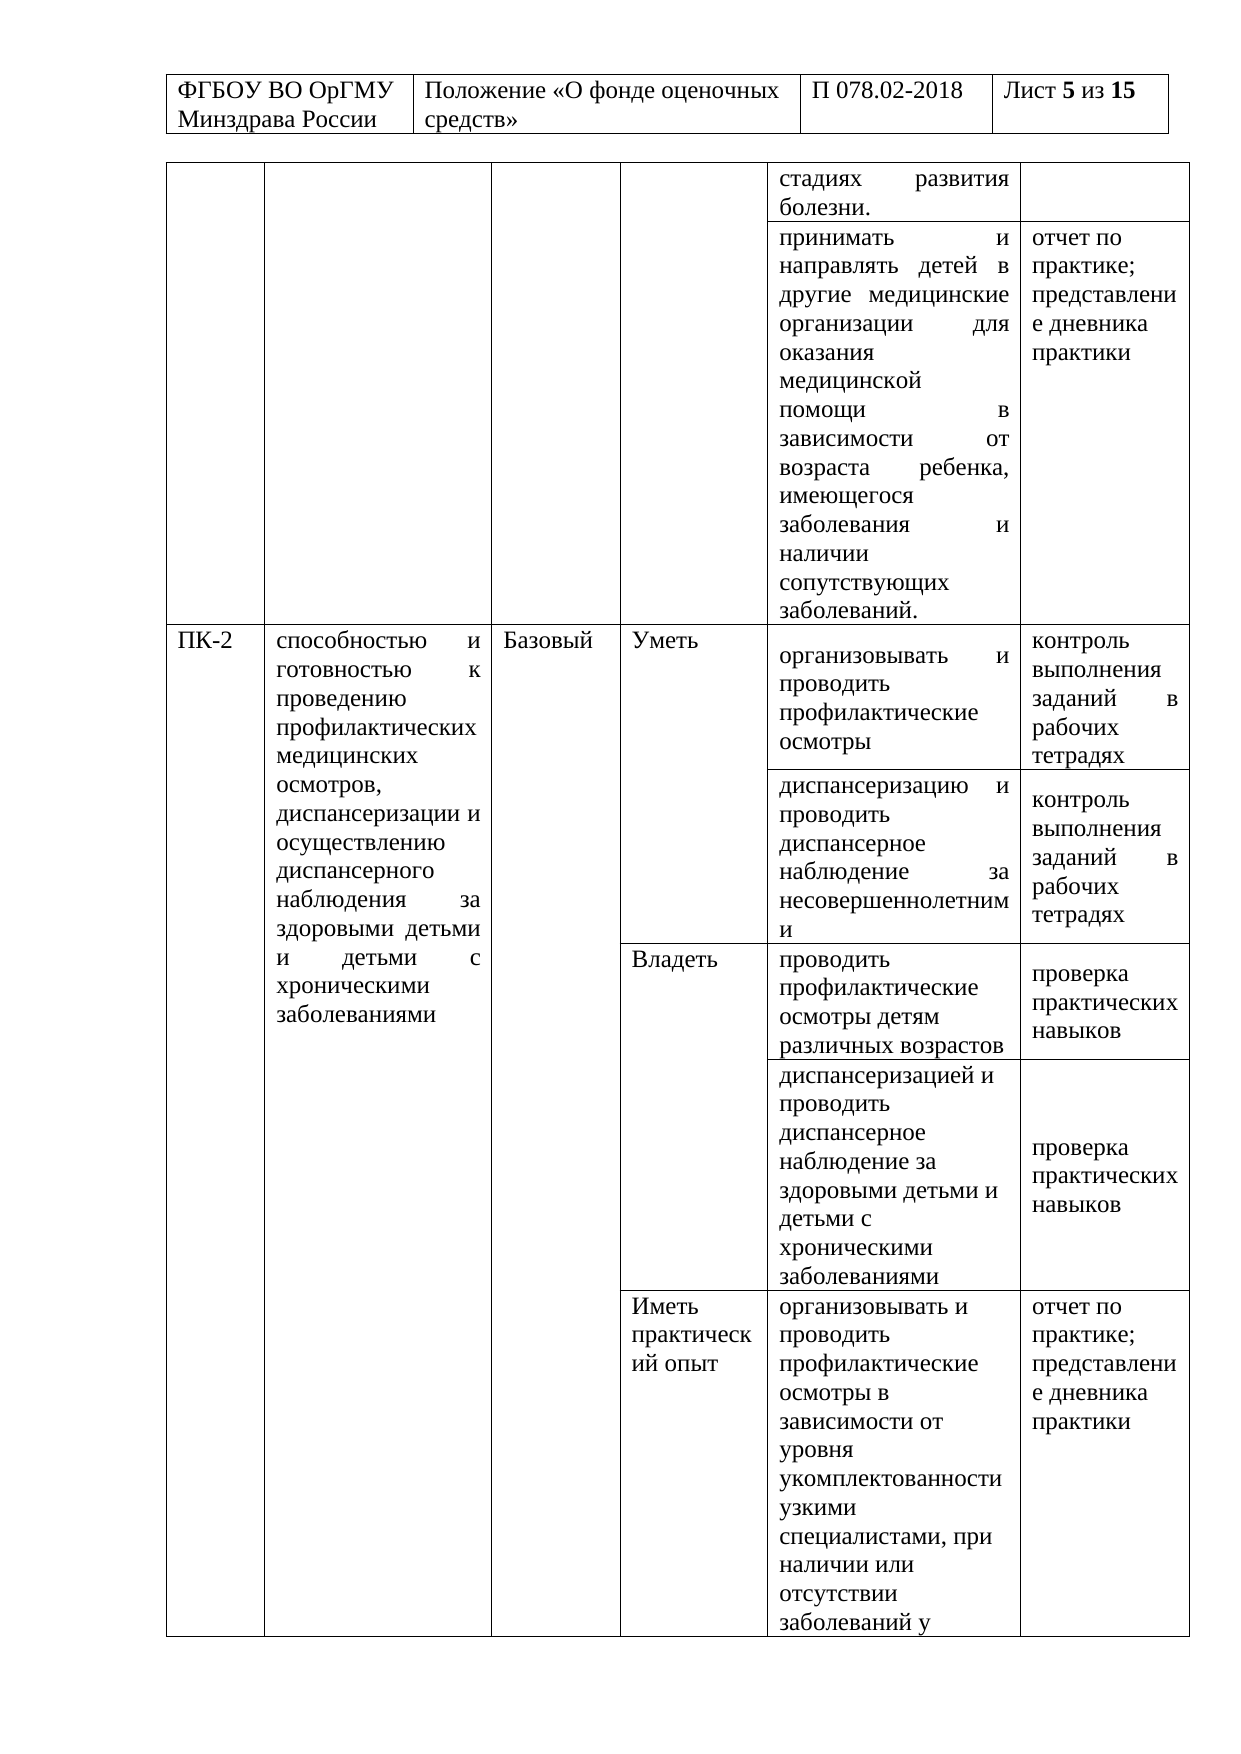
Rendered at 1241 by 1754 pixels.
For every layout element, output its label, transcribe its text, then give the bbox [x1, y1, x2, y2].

table_cell диспансеризацией и проводить диспансерное наблюдение за здоровыми детьми и детьми с хроническими заболеваниями [768, 1060, 1020, 1290]
table_cell проверка практических навыков [1021, 1060, 1189, 1290]
table_cell ПК-2 [167, 625, 264, 1636]
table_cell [1021, 163, 1189, 221]
table_cell организовывать и проводить профилактические осмотры [768, 625, 1020, 769]
table_cell принимать и направлять детей в другие медицинские организации для оказания медицинской помощи в зависимости от возраста ребенка, имеющегося заболевания и наличии сопутствующих заболеваний. [768, 222, 1020, 624]
table_cell контроль выполнения заданий в рабочих тетрадях [1021, 770, 1189, 943]
table_cell Уметь [621, 625, 767, 943]
table_cell Базовый [492, 625, 620, 1636]
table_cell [621, 1291, 767, 1636]
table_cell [768, 1291, 1020, 1636]
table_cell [768, 163, 1020, 221]
table_cell контроль выполнения заданий в рабочих тетрадях [1021, 625, 1189, 769]
table_cell проводить профилактические осмотры детям различных возрастов [768, 944, 1020, 1059]
table_cell отчет по практике; представление дневника практики [1021, 222, 1189, 624]
table_cell проверка практических навыков [1021, 944, 1189, 1059]
table_cell диспансеризацию и проводить диспансерное наблюдение за несовершеннолетними [768, 770, 1020, 943]
table_cell Владеть [621, 944, 767, 1290]
table_cell способностью и готовностью к проведению профилактических медицинских осмотров, диспансеризации и осуществлению диспансерного наблюдения за здоровыми детьми и детьми с хроническими заболеваниями [265, 625, 491, 1636]
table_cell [1021, 1291, 1189, 1636]
